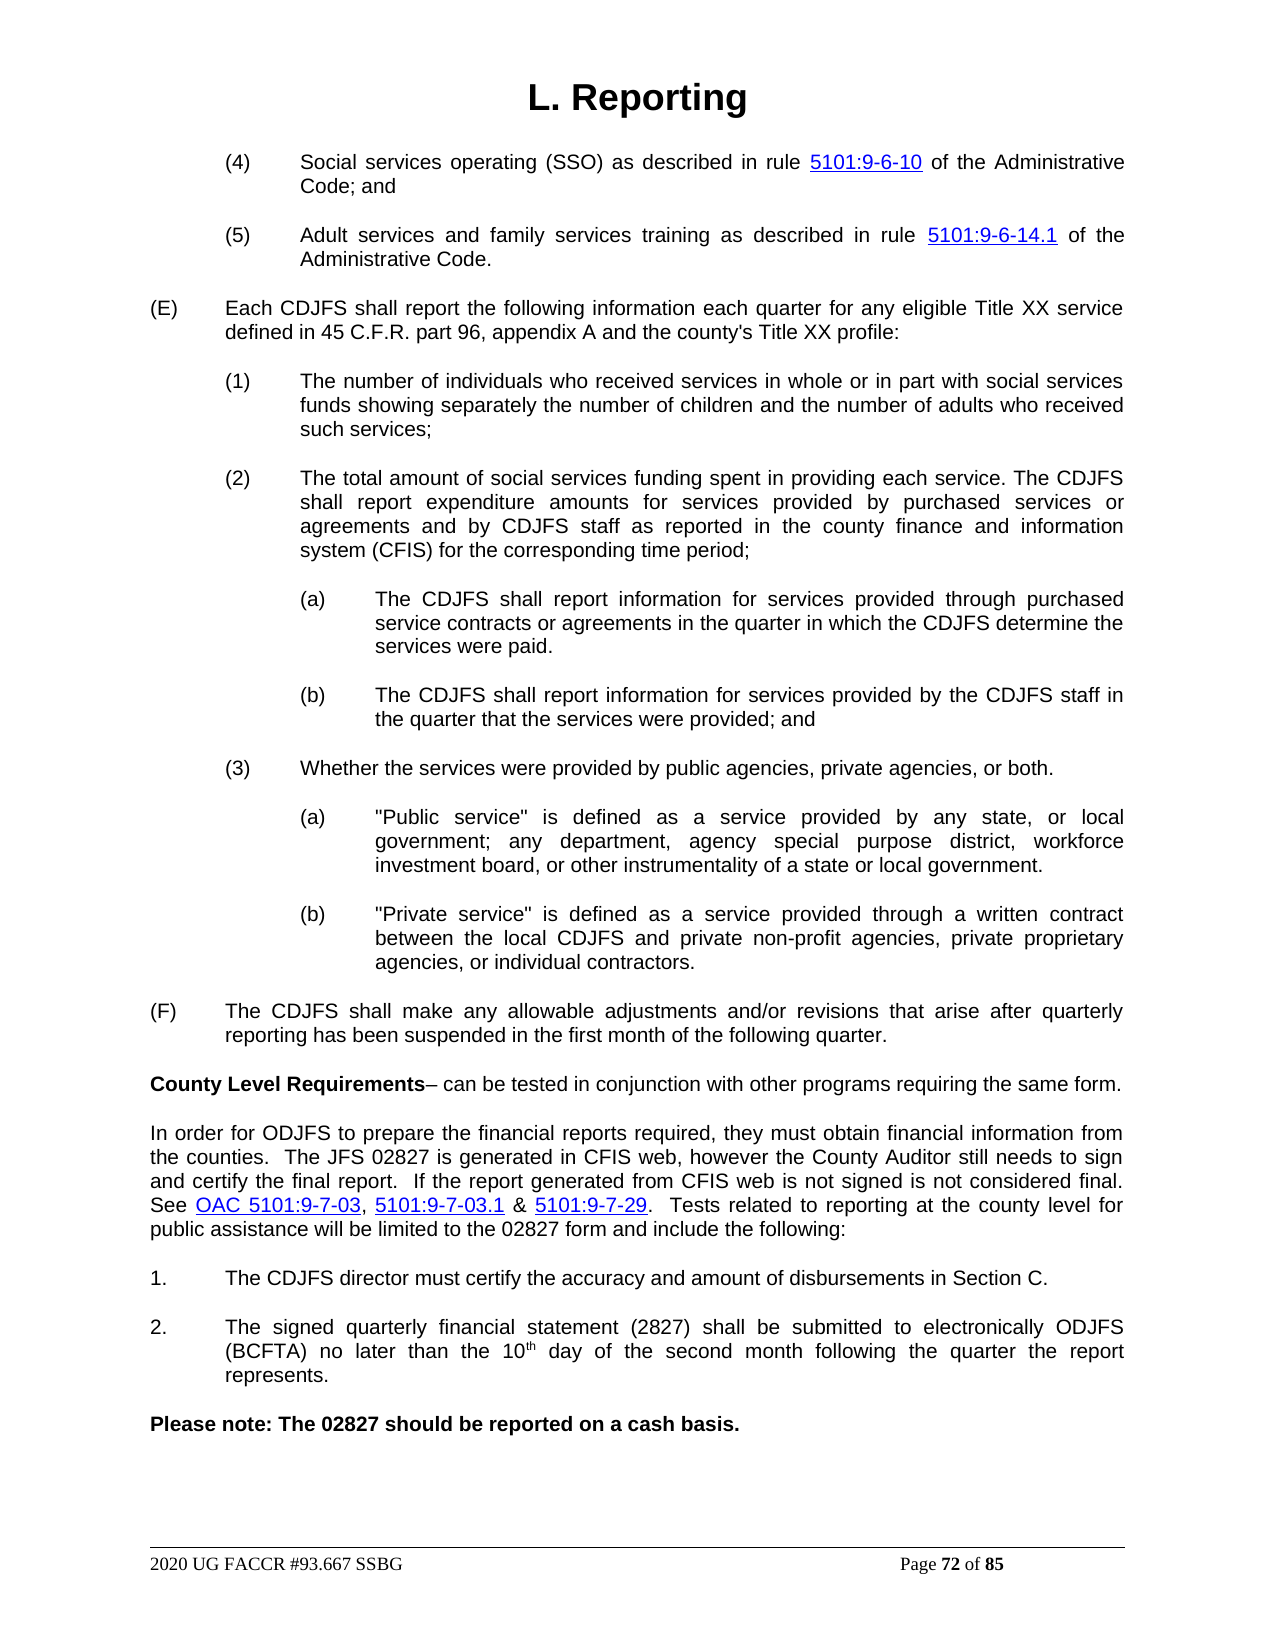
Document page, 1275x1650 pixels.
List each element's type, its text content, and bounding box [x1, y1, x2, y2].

text (b) "Private service" is defined as a service provided through a written contract between the local CDJFS and private non-profit agencies, private proprietary agencies, or individual contractors. [300, 902, 1125, 974]
text (E) Each CDJFS shall report the following information each quarter for any eligible Title XX service defined in 45 C.F.R. part 96, appendix A and the county's Title XX profile: [150, 296, 1125, 344]
text (a) The CDJFS shall report information for services provided through purchased service contracts or agreements in the quarter in which the CDJFS determine the services were paid. [300, 586, 1125, 658]
text (b) The CDJFS shall report information for services provided by the CDJFS staff in the quarter that the services were provided; and [300, 683, 1125, 731]
text (4) Social services operating (SSO) as described in rule 5101:9-6-10 of the Administrative Code; and [225, 150, 1125, 198]
text Please note: The 02827 should be reported on a cash basis. [150, 1411, 1125, 1435]
text County Level Requirements– can be tested in conjunction with other programs requiring the same form. [150, 1072, 1125, 1096]
text 1. The CDJFS director must certify the accuracy and amount of disbursements in Section C. [150, 1266, 1125, 1289]
text (5) Adult services and family services training as described in rule 5101:9-6-14.1 of the Administrative Code. [225, 223, 1125, 271]
text (F) The CDJFS shall make any allowable adjustments and/or revisions that arise after quarterly reporting has been suspended in the first month of the following quarter. [150, 999, 1125, 1047]
text (3) Whether the services were provided by public agencies, private agencies, or both. [150, 756, 1125, 780]
text (2) The total amount of social services funding spent in providing each service. The CDJFS shall report expenditure amounts for services provided by purchased services or agreements and by CDJFS staff as reported in the county finance and information system (CFIS) for the corresponding time period; [225, 466, 1125, 561]
text 2. The signed quarterly financial statement (2827) shall be submitted to electronically ODJFS (BCFTA) no later than the 10th day of the second month following the quarter the report represents. [150, 1314, 1125, 1386]
text (a) "Public service" is defined as a service provided by any state, or local government; any department, agency special purpose district, workforce investment board, or other instrumentality of a state or local government. [300, 805, 1125, 877]
text (1) The number of individuals who received services in whole or in part with social services funds showing separately the number of children and the number of adults who received such services; [225, 369, 1125, 441]
text In order for ODJFS to prepare the financial reports required, they must obtain financial information from the counties. The JFS 02827 is generated in CFIS web, however the County Auditor still needs to sign and certify the final report. If the report generated from CFIS web is not signed is not considered final. See OAC 5101:9-7-03, 5101:9-7-03.1 & 5101:9-7-29. Tests related to reporting at the county level for public assistance will be limited to the 02827 form and include the following: [150, 1121, 1125, 1241]
